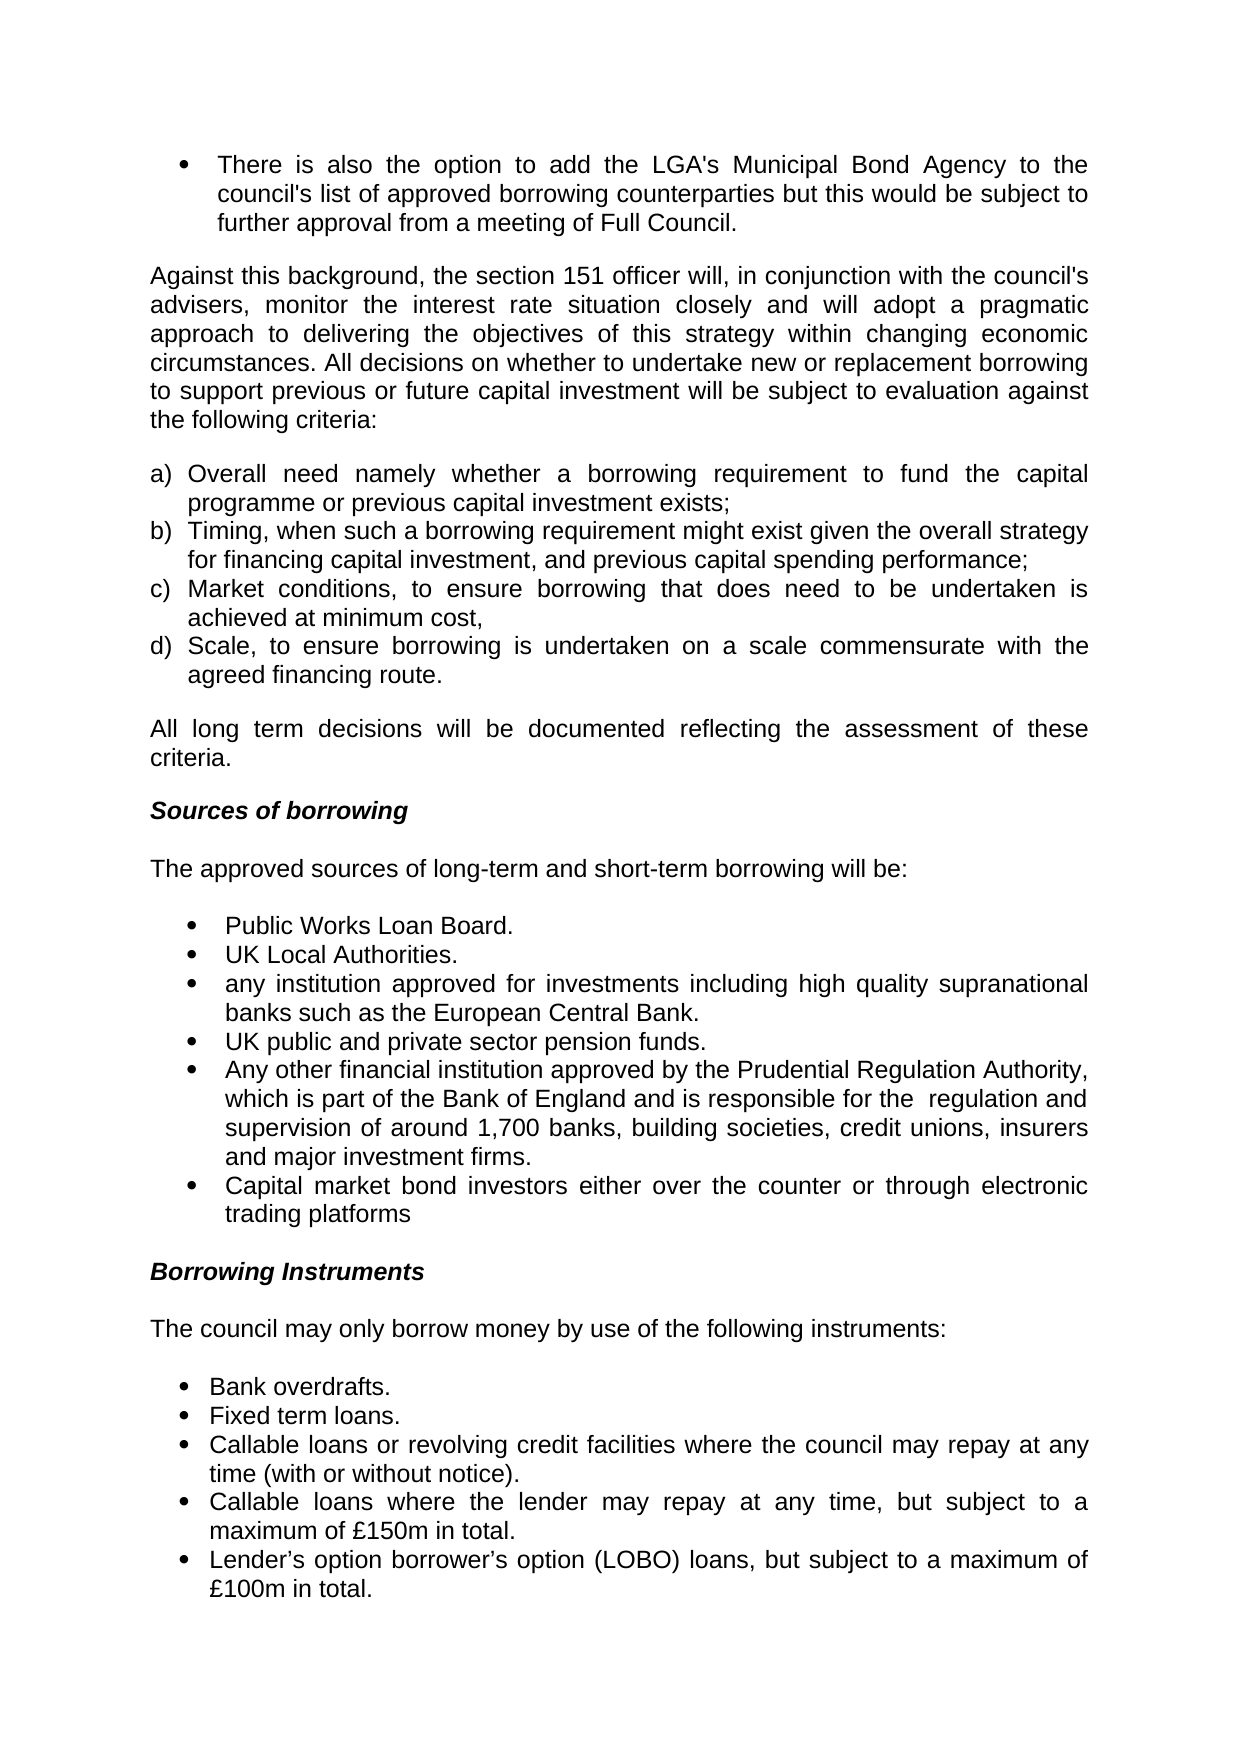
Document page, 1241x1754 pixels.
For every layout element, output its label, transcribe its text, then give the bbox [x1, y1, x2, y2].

list any institution approved for investments including high quality supranational banks such as the European Central Bank. [187, 969, 1090, 1027]
text Borrowing Instruments [150, 1257, 1090, 1286]
text The approved sources of long-term and short-term borrowing will be: [150, 854, 1090, 883]
list Market conditions, to ensure borrowing that does need to be undertaken is achieved at minimum cost, [150, 574, 1090, 631]
list Scale, to ensure borrowing is undertaken on a scale commensurate with the agreed financing route. [150, 631, 1090, 689]
text Against this background, the section 151 officer will, in conjunction with the council's advisers, monitor the interest rate situation closely and will adopt a pragmatic approach to delivering the objectives of this strategy within changing economic circumstances. All decisions on whether to undertake new or replacement borrowing to support previous or future capital investment will be subject to evaluation against the following criteria: [150, 261, 1090, 434]
list Callable loans or revolving credit facilities where the council may repay at any time (with or without notice). [179, 1430, 1090, 1487]
text The council may only borrow money by use of the following instruments: [150, 1314, 1090, 1343]
list UK public and private sector pension funds. [187, 1027, 1090, 1056]
list Bank overdrafts. [179, 1372, 1090, 1401]
list Overall need namely whether a borrowing requirement to fund the capital programme or previous capital investment exists; [150, 459, 1090, 516]
list Fixed term loans. [179, 1401, 1090, 1430]
list Public Works Loan Board. [187, 911, 1090, 940]
list There is also the option to add the LGA's Municipal Bond Agency to the council's list of approved borrowing counterparties but this would be subject to further approval from a meeting of Full Council. [179, 150, 1090, 236]
list UK Local Authorities. [187, 940, 1090, 969]
list Timing, when such a borrowing requirement might exist given the overall strategy for financing capital investment, and previous capital spending performance; [150, 516, 1090, 574]
list Lender’s option borrower’s option (LOBO) loans, but subject to a maximum of £100m in total. [179, 1545, 1090, 1602]
list Callable loans where the lender may repay at any time, but subject to a maximum of £150m in total. [179, 1487, 1090, 1545]
text All long term decisions will be documented reflecting the assessment of these criteria. [150, 714, 1090, 771]
list Capital market bond investors either over the counter or through electronic trading platforms [187, 1171, 1090, 1228]
text Sources of borrowing [150, 796, 1090, 825]
list Any other financial institution approved by the Prudential Regulation Authority, which is part of the Bank of England and is responsible for the regulation and supervision of around 1,700 banks, building societies, credit unions, insurers and major investment firms. [187, 1056, 1090, 1171]
